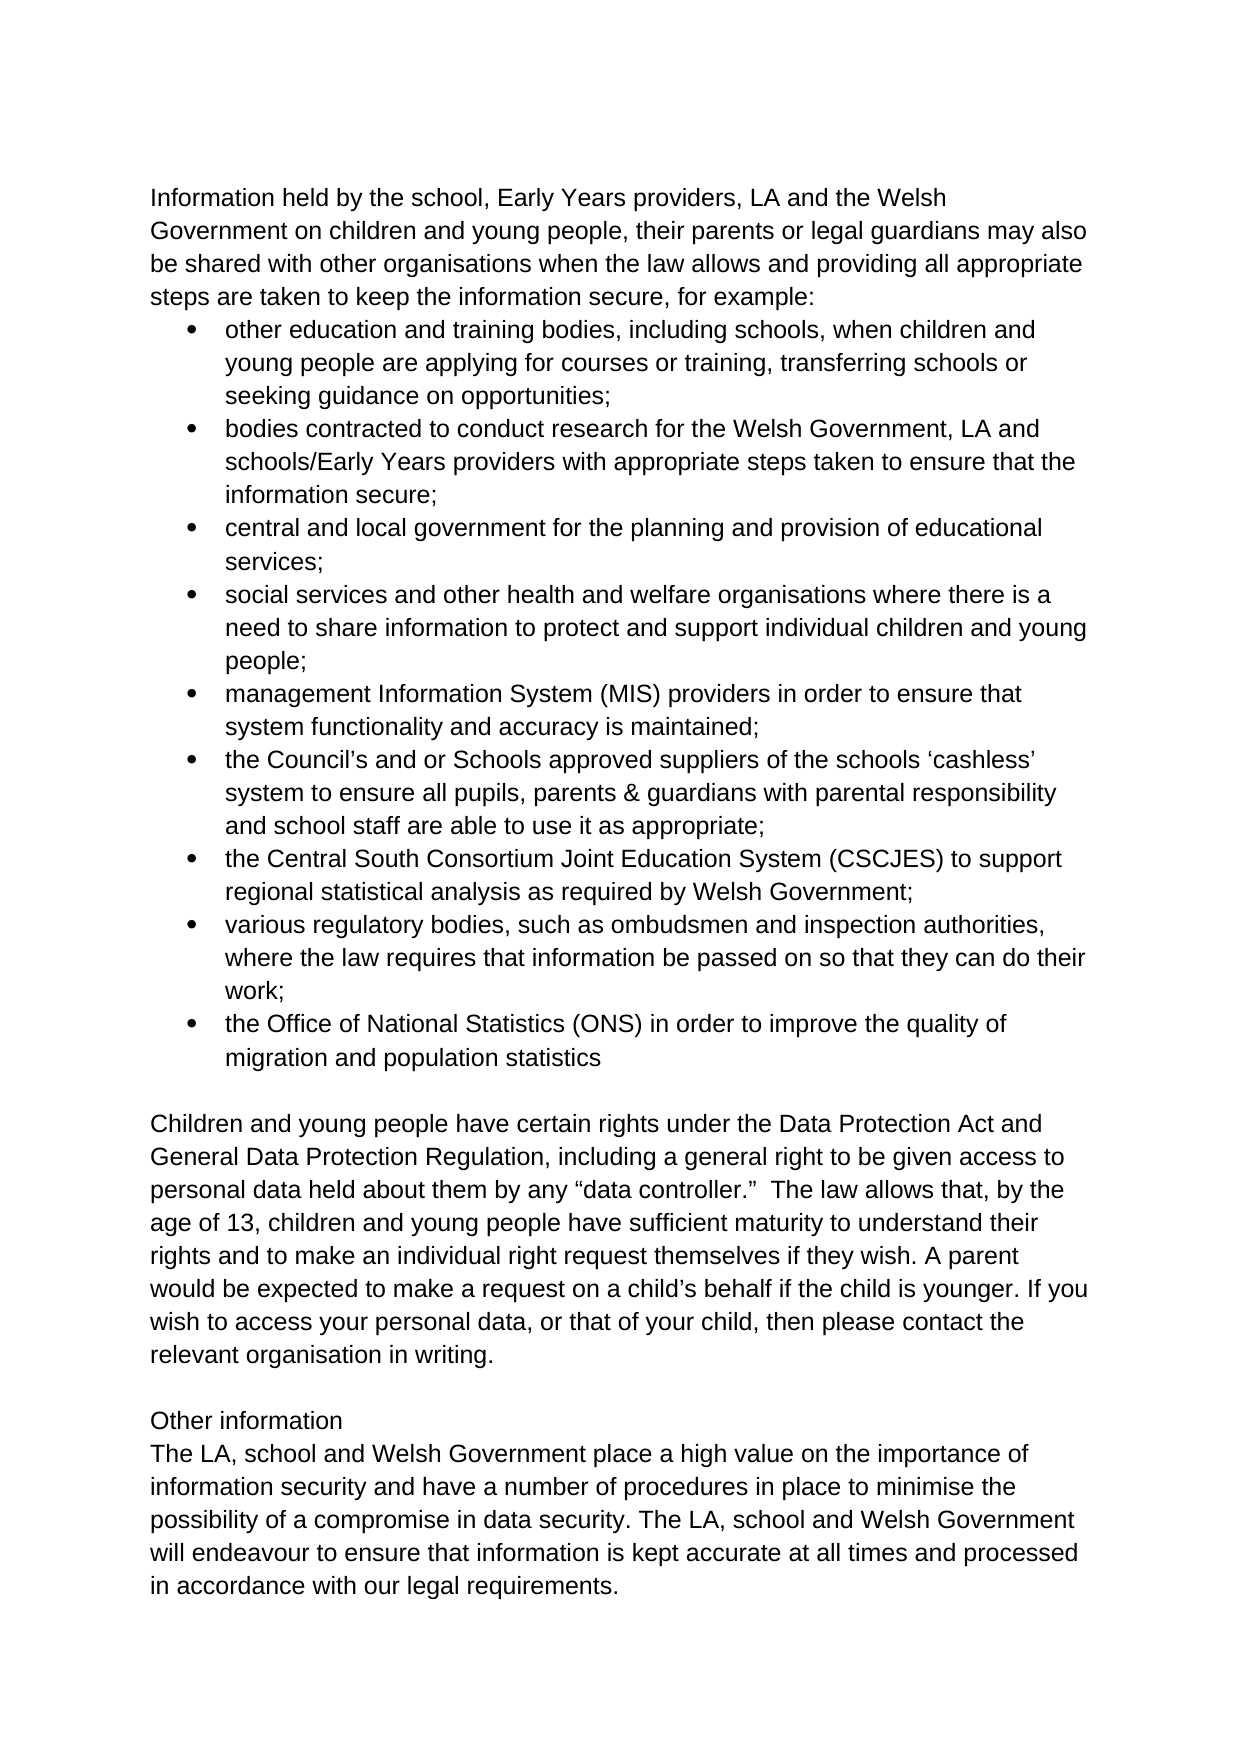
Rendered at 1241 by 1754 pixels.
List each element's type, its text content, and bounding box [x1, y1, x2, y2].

list the Council’s and or Schools approved suppliers of the schools ‘cashless’ system to ensure all pupils, parents & guardians with parental responsibility and school staff are able to use it as appropriate; [187, 745, 1090, 840]
list central and local government for the planning and provision of educational services; [187, 513, 1090, 575]
list bodies contracted to conduct research for the Welsh Government, LA and schools/Early Years providers with appropriate steps taken to ensure that the information secure; [187, 414, 1090, 509]
text The LA, school and Welsh Government place a high value on the importance of information security and have a number of procedures in place to minimise the possibility of a compromise in data security. The LA, school and Welsh Government will endeavour to ensure that information is kept accurate at all times and processed in accordance with our legal requirements. [150, 1439, 1090, 1599]
text Other information [150, 1406, 1090, 1434]
text Children and young people have certain rights under the Data Protection Act and General Data Protection Regulation, including a general right to be given access to personal data held about them by any “data controller.” The law allows that, by the age of 13, children and young people have sufficient maturity to understand their rights and to make an individual right request themselves if they wish. A parent would be expected to make a request on a child’s behalf if the child is younger. If you wish to access your personal data, or that of your child, then please contact the relevant organisation in writing. [150, 1108, 1090, 1368]
list various regulatory bodies, such as ombudsmen and inspection authorities, where the law requires that information be passed on so that they can do their work; [187, 910, 1090, 1005]
list the Central South Consortium Joint Education System (CSCJES) to support regional statistical analysis as required by Welsh Government; [187, 844, 1090, 906]
list other education and training bodies, including schools, when children and young people are applying for courses or training, transferring schools or seeking guidance on opportunities; [187, 315, 1090, 410]
text Information held by the school, Early Years providers, LA and the Welsh Government on children and young people, their parents or legal guardians may also be shared with other organisations when the law allows and providing all appropriate steps are taken to keep the information secure, for example: [150, 183, 1090, 311]
list social services and other health and welfare organisations where there is a need to share information to protect and support individual children and young people; [187, 579, 1090, 674]
list the Office of National Statistics (ONS) in order to improve the quality of migration and population statistics [187, 1009, 1090, 1071]
list management Information System (MIS) providers in order to ensure that system functionality and accuracy is maintained; [187, 679, 1090, 741]
